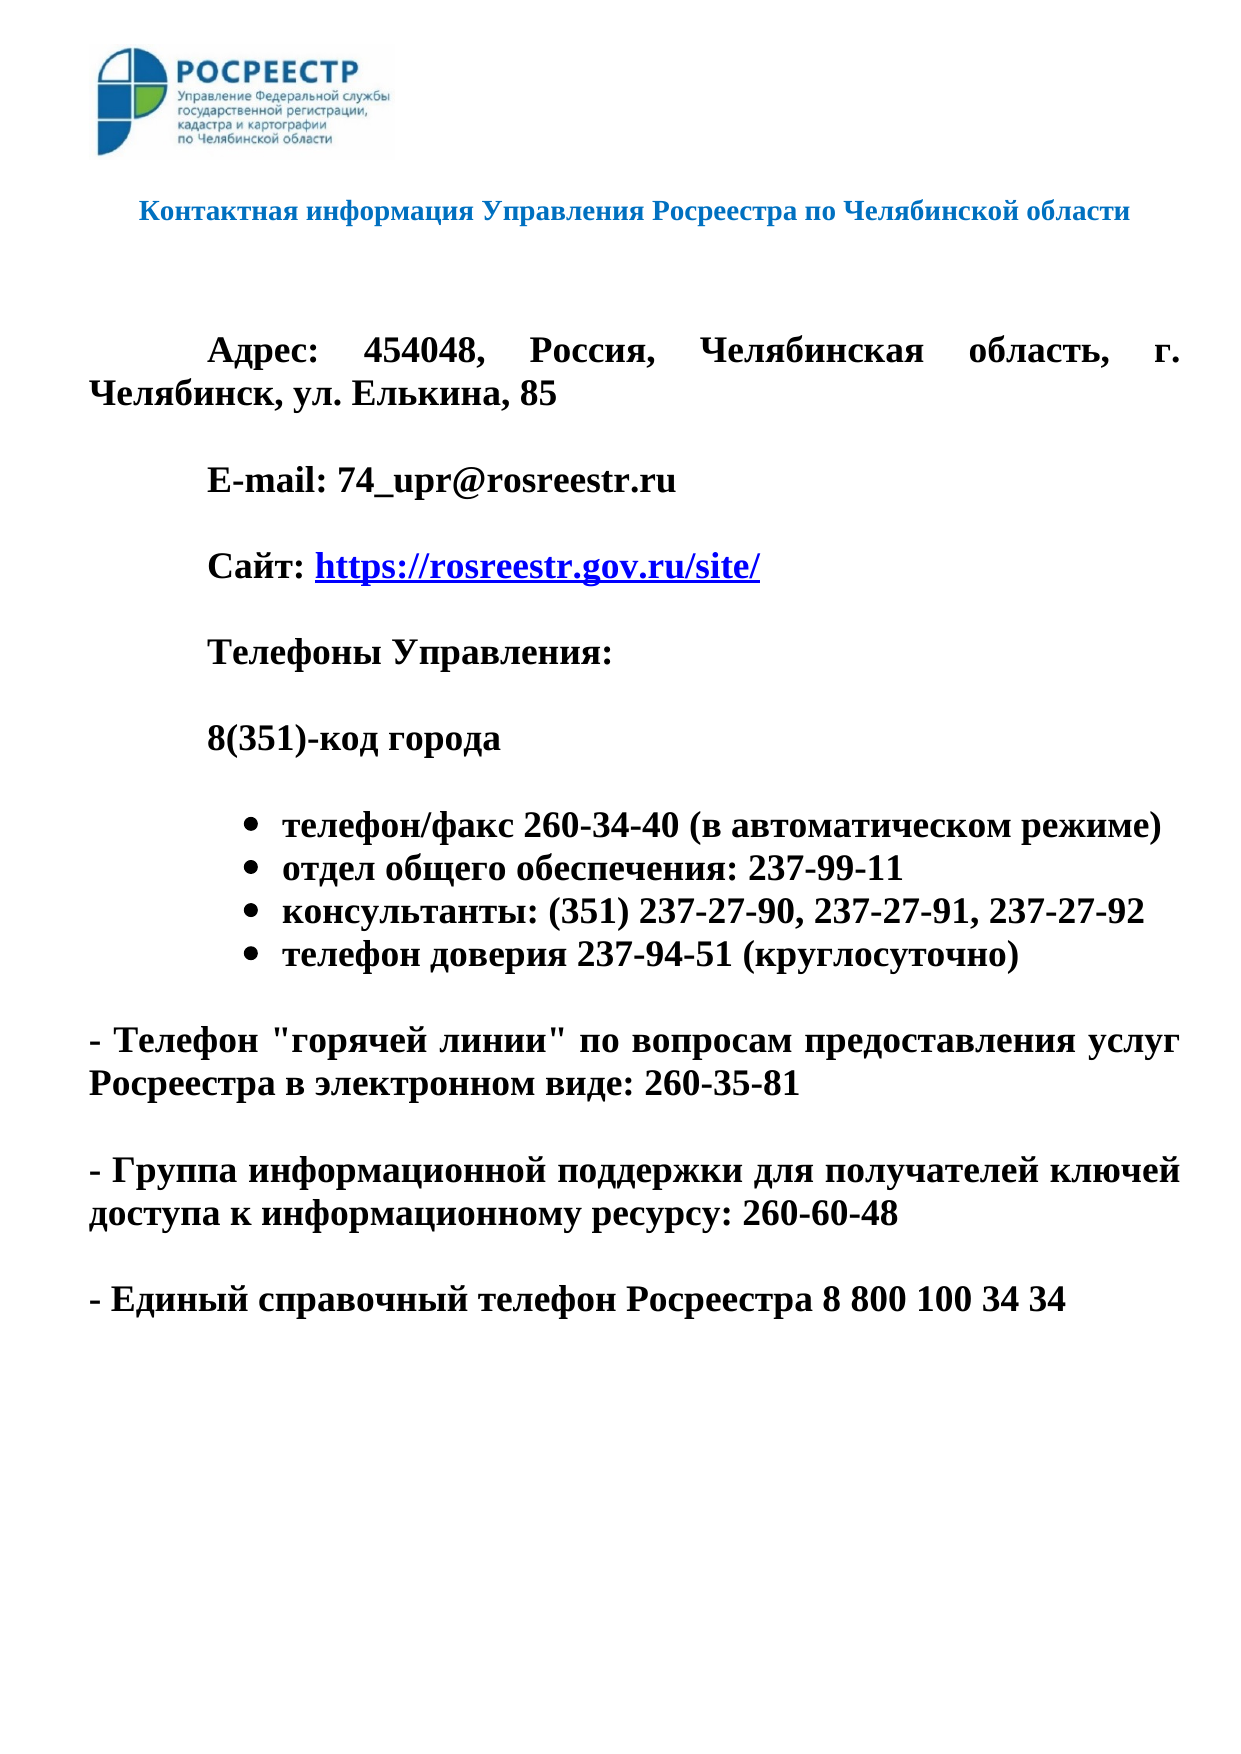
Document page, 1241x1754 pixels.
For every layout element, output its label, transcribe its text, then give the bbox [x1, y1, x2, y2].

text Сайт: https://rosreestr.gov.ru/site/ [89, 543, 1181, 586]
text - Группа информационной поддержки для получателей ключей доступа к информационному ресурсу: 260-60-48 [89, 1147, 1181, 1233]
text - Единый справочный телефон Росреестра 8 800 100 34 34 [89, 1276, 1181, 1319]
list телефон доверия 237-94-51 (круглосуточно) [244, 931, 1181, 974]
text E-mail: 74_upr@rosreestr.ru [89, 457, 1181, 500]
text Адрес: 454048, Россия, Челябинская область, г. Челябинск, ул. Елькина, 85 [89, 328, 1181, 414]
list отдел общего обеспечения: 237-99-11 [244, 845, 1181, 888]
text 8(351)-код города [89, 716, 1181, 759]
list телефон/факс 260-34-40 (в автоматическом режиме) [244, 802, 1181, 845]
text - Телефон "горячей линии" по вопросам предоставления услуг Росреестра в электронном виде: 260-35-81 [89, 1018, 1181, 1104]
text Телефоны Управления: [89, 629, 1181, 673]
picture [88, 44, 395, 160]
text Контактная информация Управления Росреестра по Челябинской области [89, 193, 1181, 227]
list консультанты: (351) 237-27-90, 237-27-91, 237-27-92 [244, 888, 1181, 931]
